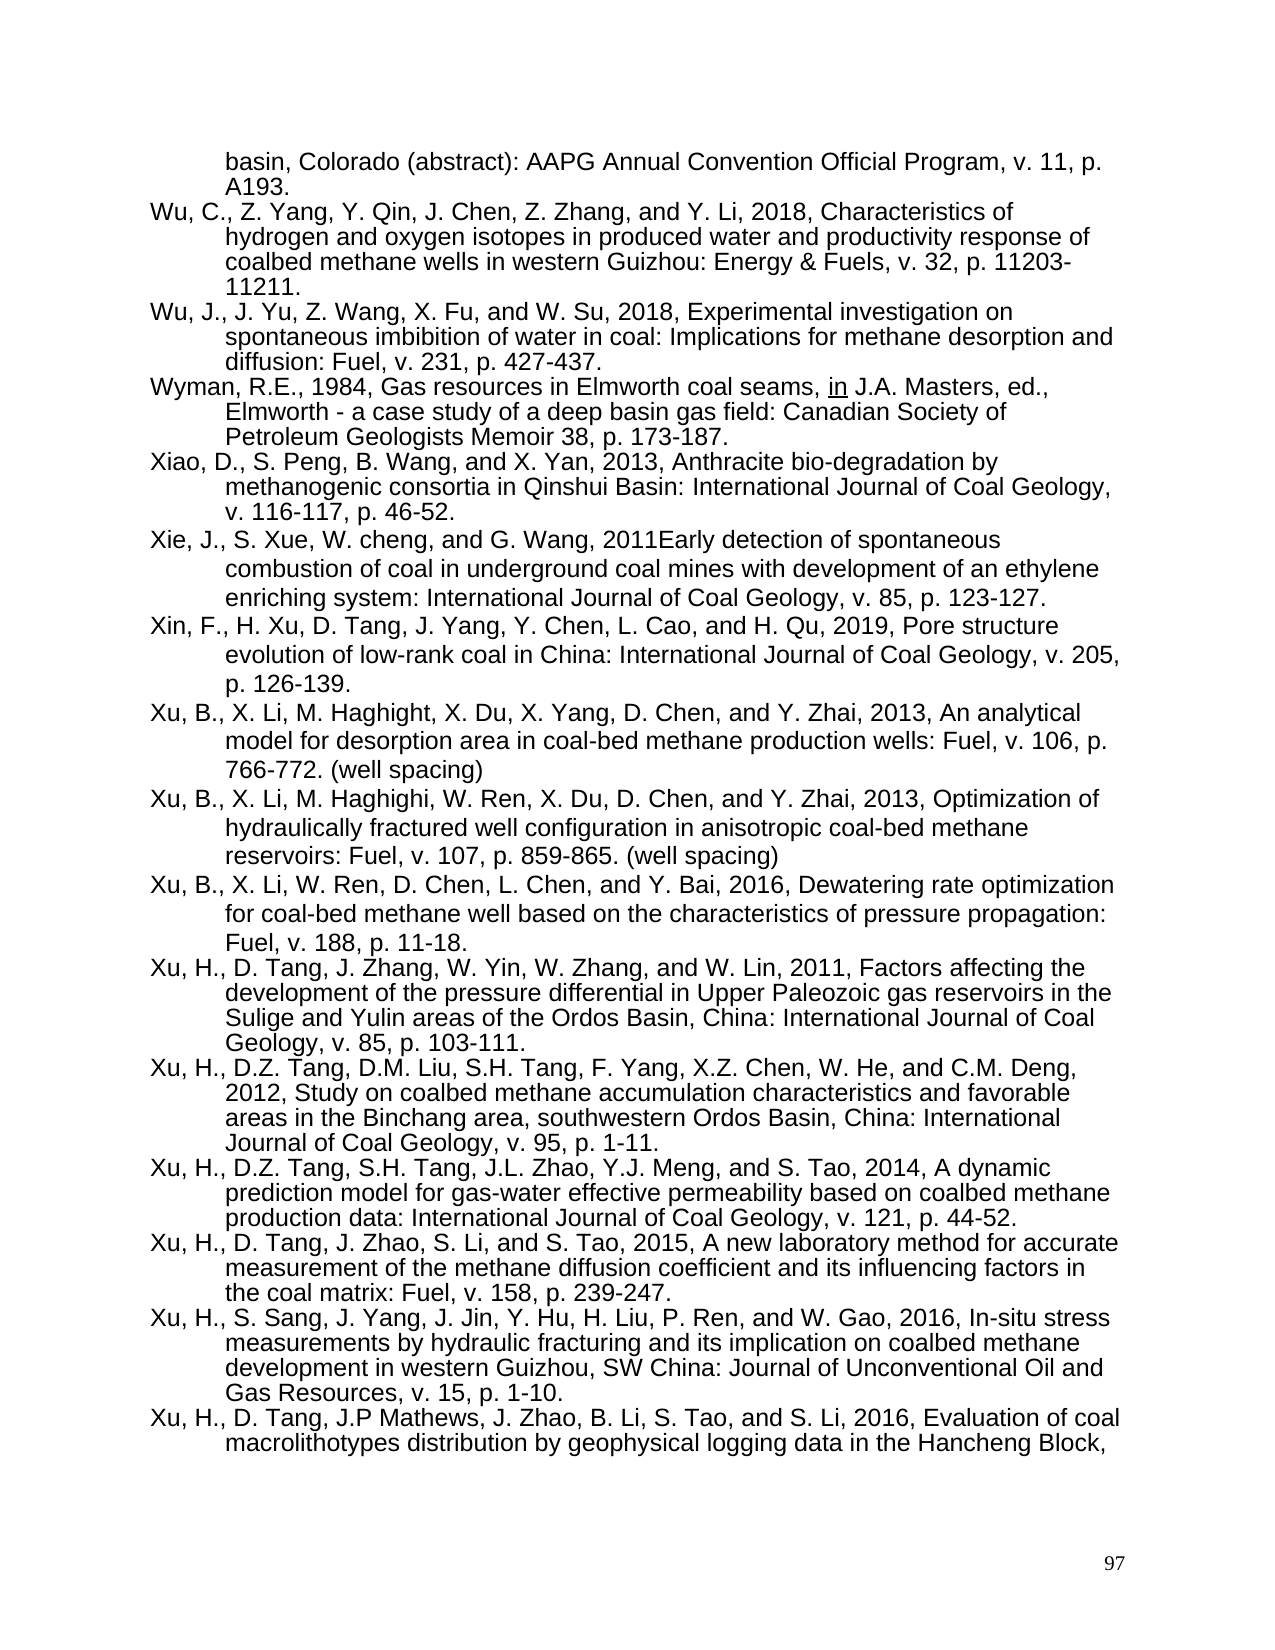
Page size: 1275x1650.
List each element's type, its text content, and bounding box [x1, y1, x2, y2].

text Xin, F., H. Xu, D. Tang, J. Yang, Y. Chen, L. Cao, and H. Qu, 2019, Pore structure evolution of low-rank coal in China: International Journal of Coal Geology, v. 205, p. 126-139. [150, 611, 1125, 697]
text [150, 150, 1125, 200]
text Xu, B., X. Li, W. Ren, D. Chen, L. Chen, and Y. Bai, 2016, Dewatering rate optimization for coal-bed methane well based on the characteristics of pressure propagation: Fuel, v. 188, p. 11-18. [150, 870, 1125, 956]
text Wyman, R.E., 1984, Gas resources in Elmworth coal seams, in J.A. Masters, ed., Elmworth - a case study of a deep basin gas field: Canadian Society of Petroleum Geologists Memoir 38, p. 173-187. [150, 375, 1125, 450]
text Wu, J., J. Yu, Z. Wang, X. Fu, and W. Su, 2018, Experimental investigation on spontaneous imbibition of water in coal: Implications for methane desorption and diffusion: Fuel, v. 231, p. 427-437. [150, 300, 1125, 375]
text Xie, J., S. Xue, W. cheng, and G. Wang, 2011Early detection of spontaneous combustion of coal in underground coal mines with development of an ethylene enriching system: International Journal of Coal Geology, v. 85, p. 123-127. [150, 525, 1125, 611]
text Xu, B., X. Li, M. Haghight, X. Du, X. Yang, D. Chen, and Y. Zhai, 2013, An analytical model for desorption area in coal-bed methane production wells: Fuel, v. 106, p. 766-772. (well spacing) [150, 697, 1125, 784]
text Xiao, D., S. Peng, B. Wang, and X. Yan, 2013, Anthracite bio-degradation by methanogenic consortia in Qinshui Basin: International Journal of Coal Geology, v. 116-117, p. 46-52. [150, 450, 1125, 525]
text Xu, B., X. Li, M. Haghighi, W. Ren, X. Du, D. Chen, and Y. Zhai, 2013, Optimization of hydraulically fractured well configuration in anisotropic coal-bed methane reservoirs: Fuel, v. 107, p. 859-865. (well spacing) [150, 784, 1125, 870]
text Xu, H., D. Tang, J. Zhao, S. Li, and S. Tao, 2015, A new laboratory method for accurate measurement of the methane diffusion coefficient and its influencing factors in the coal matrix: Fuel, v. 158, p. 239-247. [150, 1231, 1125, 1306]
text Xu, H., D.Z. Tang, S.H. Tang, J.L. Zhao, Y.J. Meng, and S. Tao, 2014, A dynamic prediction model for gas-water effective permeability based on coalbed methane production data: International Journal of Coal Geology, v. 121, p. 44-52. [150, 1156, 1125, 1231]
text Xu, H., D. Tang, J. Zhang, W. Yin, W. Zhang, and W. Lin, 2011, Factors affecting the development of the pressure differential in Upper Paleozoic gas reservoirs in the Sulige and Yulin areas of the Ordos Basin, China: International Journal of Coal Geology, v. 85, p. 103-111. [150, 956, 1125, 1056]
text Wu, C., Z. Yang, Y. Qin, J. Chen, Z. Zhang, and Y. Li, 2018, Characteristics of hydrogen and oxygen isotopes in produced water and productivity response of coalbed methane wells in western Guizhou: Energy & Fuels, v. 32, p. 11203-11211. [150, 200, 1125, 300]
text Xu, H., S. Sang, J. Yang, J. Jin, Y. Hu, H. Liu, P. Ren, and W. Gao, 2016, In-situ stress measurements by hydraulic fracturing and its implication on coalbed methane development in western Guizhou, SW China: Journal of Unconventional Oil and Gas Resources, v. 15, p. 1-10. [150, 1306, 1125, 1406]
text Xu, H., D.Z. Tang, D.M. Liu, S.H. Tang, F. Yang, X.Z. Chen, W. He, and C.M. Deng, 2012, Study on coalbed methane accumulation characteristics and favorable areas in the Binchang area, southwestern Ordos Basin, China: International Journal of Coal Geology, v. 95, p. 1-11. [150, 1056, 1125, 1156]
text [150, 1406, 1125, 1456]
